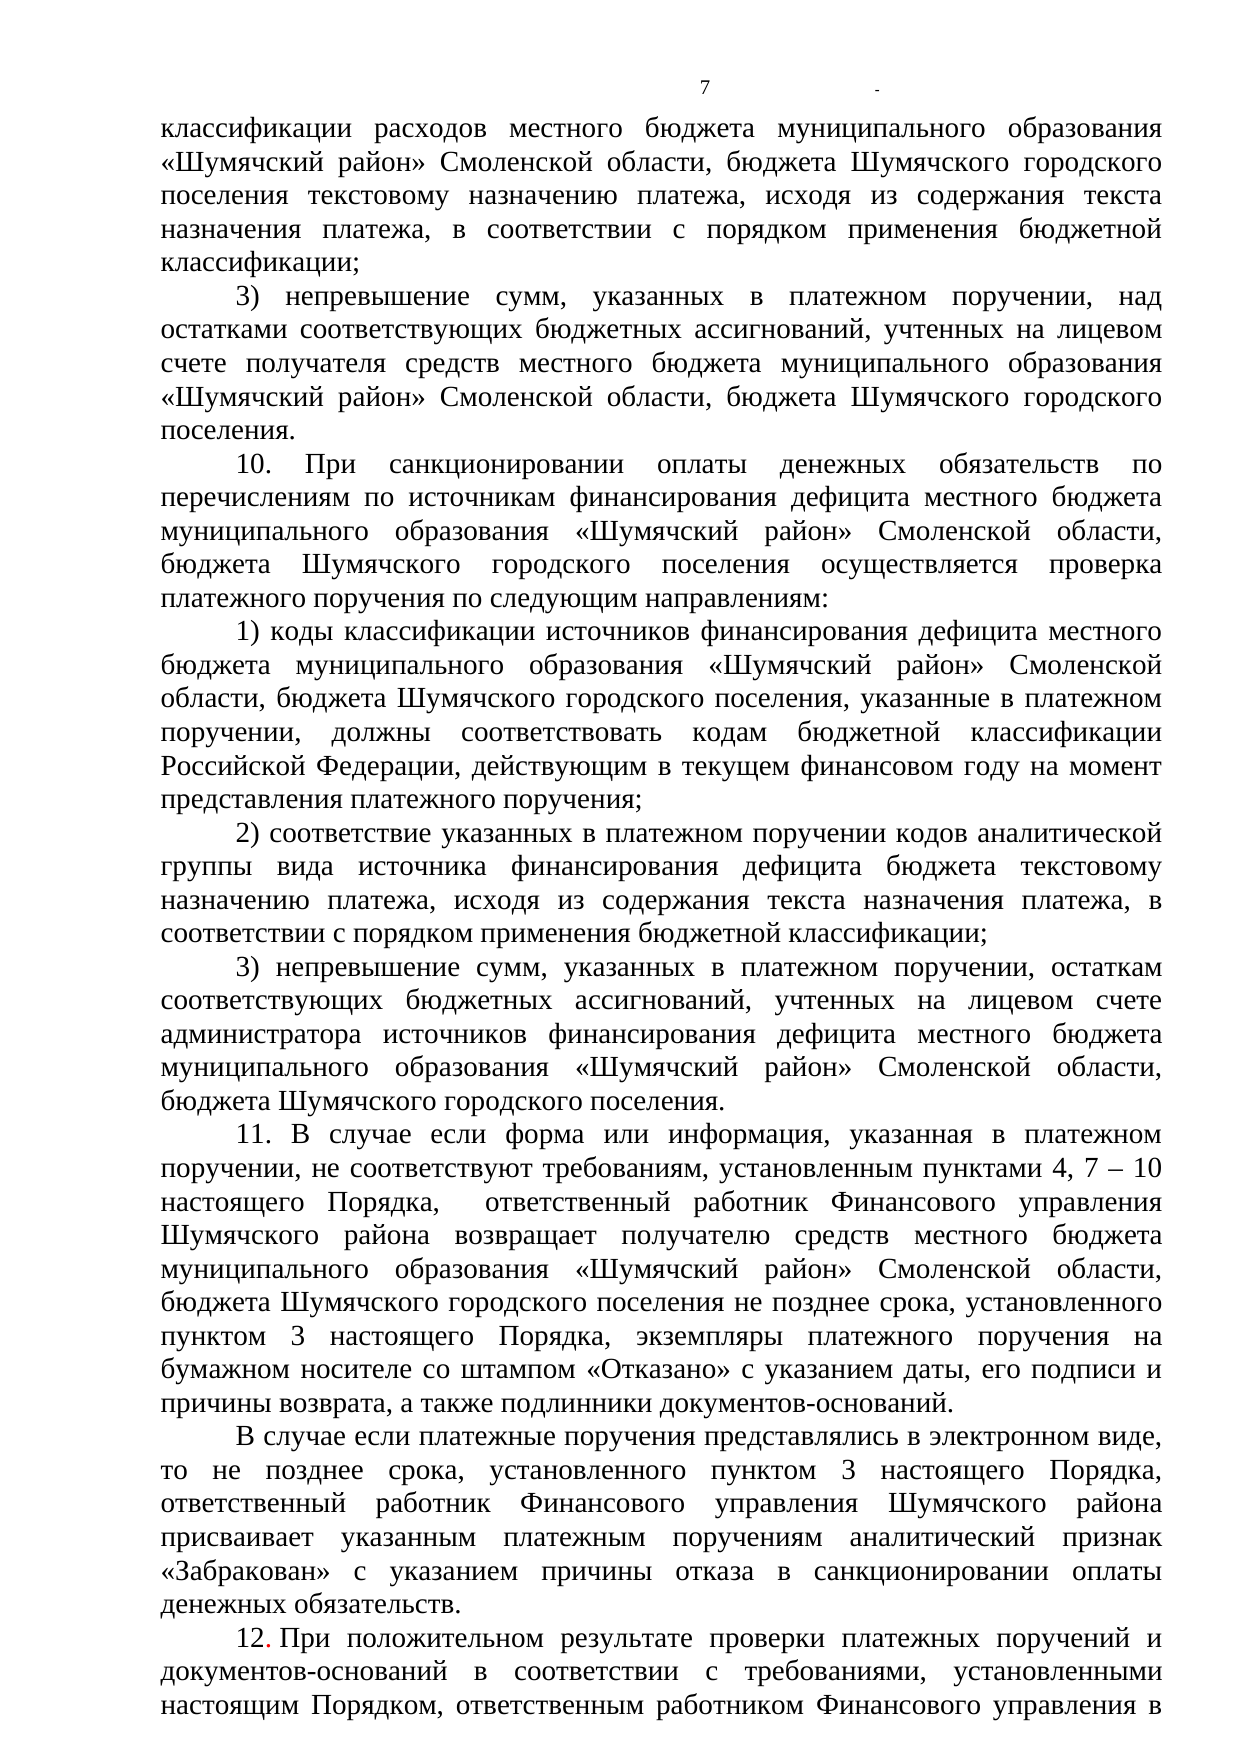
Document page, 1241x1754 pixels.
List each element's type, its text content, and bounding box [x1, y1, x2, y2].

text 1) коды классификации источников финансирования дефицита местного бюджета муниципального образования «Шумячский район» Смоленской области, бюджета Шумячского городского поселения, указанные в платежном поручении, должны соответствовать кодам бюджетной классификации Российской Федерации, действующим в текущем финансовом году на момент представления платежного поручения; [160, 613, 1163, 815]
text 10. При санкционировании оплаты денежных обязательств по перечислениям по источникам финансирования дефицита местного бюджета муниципального образования «Шумячский район» Смоленской области, бюджета Шумячского городского поселения осуществляется проверка платежного поручения по следующим направлениям: [160, 446, 1163, 613]
text 3) непревышение сумм, указанных в платежном поручении, над остатками соответствующих бюджетных ассигнований, учтенных на лицевом счете получателя средств местного бюджета муниципального образования «Шумячский район» Смоленской области, бюджета Шумячского городского поселения. [160, 278, 1163, 446]
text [160, 1620, 1163, 1720]
text 11. В случае если форма или информация, указанная в платежном поручении, не соответствуют требованиям, установленным пунктами 4, 7 – 10 настоящего Порядка, ответственный работник Финансового управления Шумячского района возвращает получателю средств местного бюджета муниципального образования «Шумячский район» Смоленской области, бюджета Шумячского городского поселения не позднее срока, установленного пунктом 3 настоящего Порядка, экземпляры платежного поручения на бумажном носителе со штампом «Отказано» с указанием даты, его подписи и причины возврата, а также подлинники документов-оснований. [160, 1117, 1163, 1418]
text В случае если платежные поручения представлялись в электронном виде, то не позднее срока, установленного пунктом 3 настоящего Порядка, ответственный работник Финансового управления Шумячского района присваивает указанным платежным поручениям аналитический признак «Забракован» с указанием причины отказа в санкционировании оплаты денежных обязательств. [160, 1418, 1163, 1620]
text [160, 110, 1163, 278]
text 2) соответствие указанных в платежном поручении кодов аналитической группы вида источника финансирования дефицита бюджета текстовому назначению платежа, исходя из содержания текста назначения платежа, в соответствии с порядком применения бюджетной классификации; [160, 815, 1163, 949]
text 3) непревышение сумм, указанных в платежном поручении, остаткам соответствующих бюджетных ассигнований, учтенных на лицевом счете администратора источников финансирования дефицита местного бюджета муниципального образования «Шумячский район» Смоленской области, бюджета Шумячского городского поселения. [160, 949, 1163, 1117]
